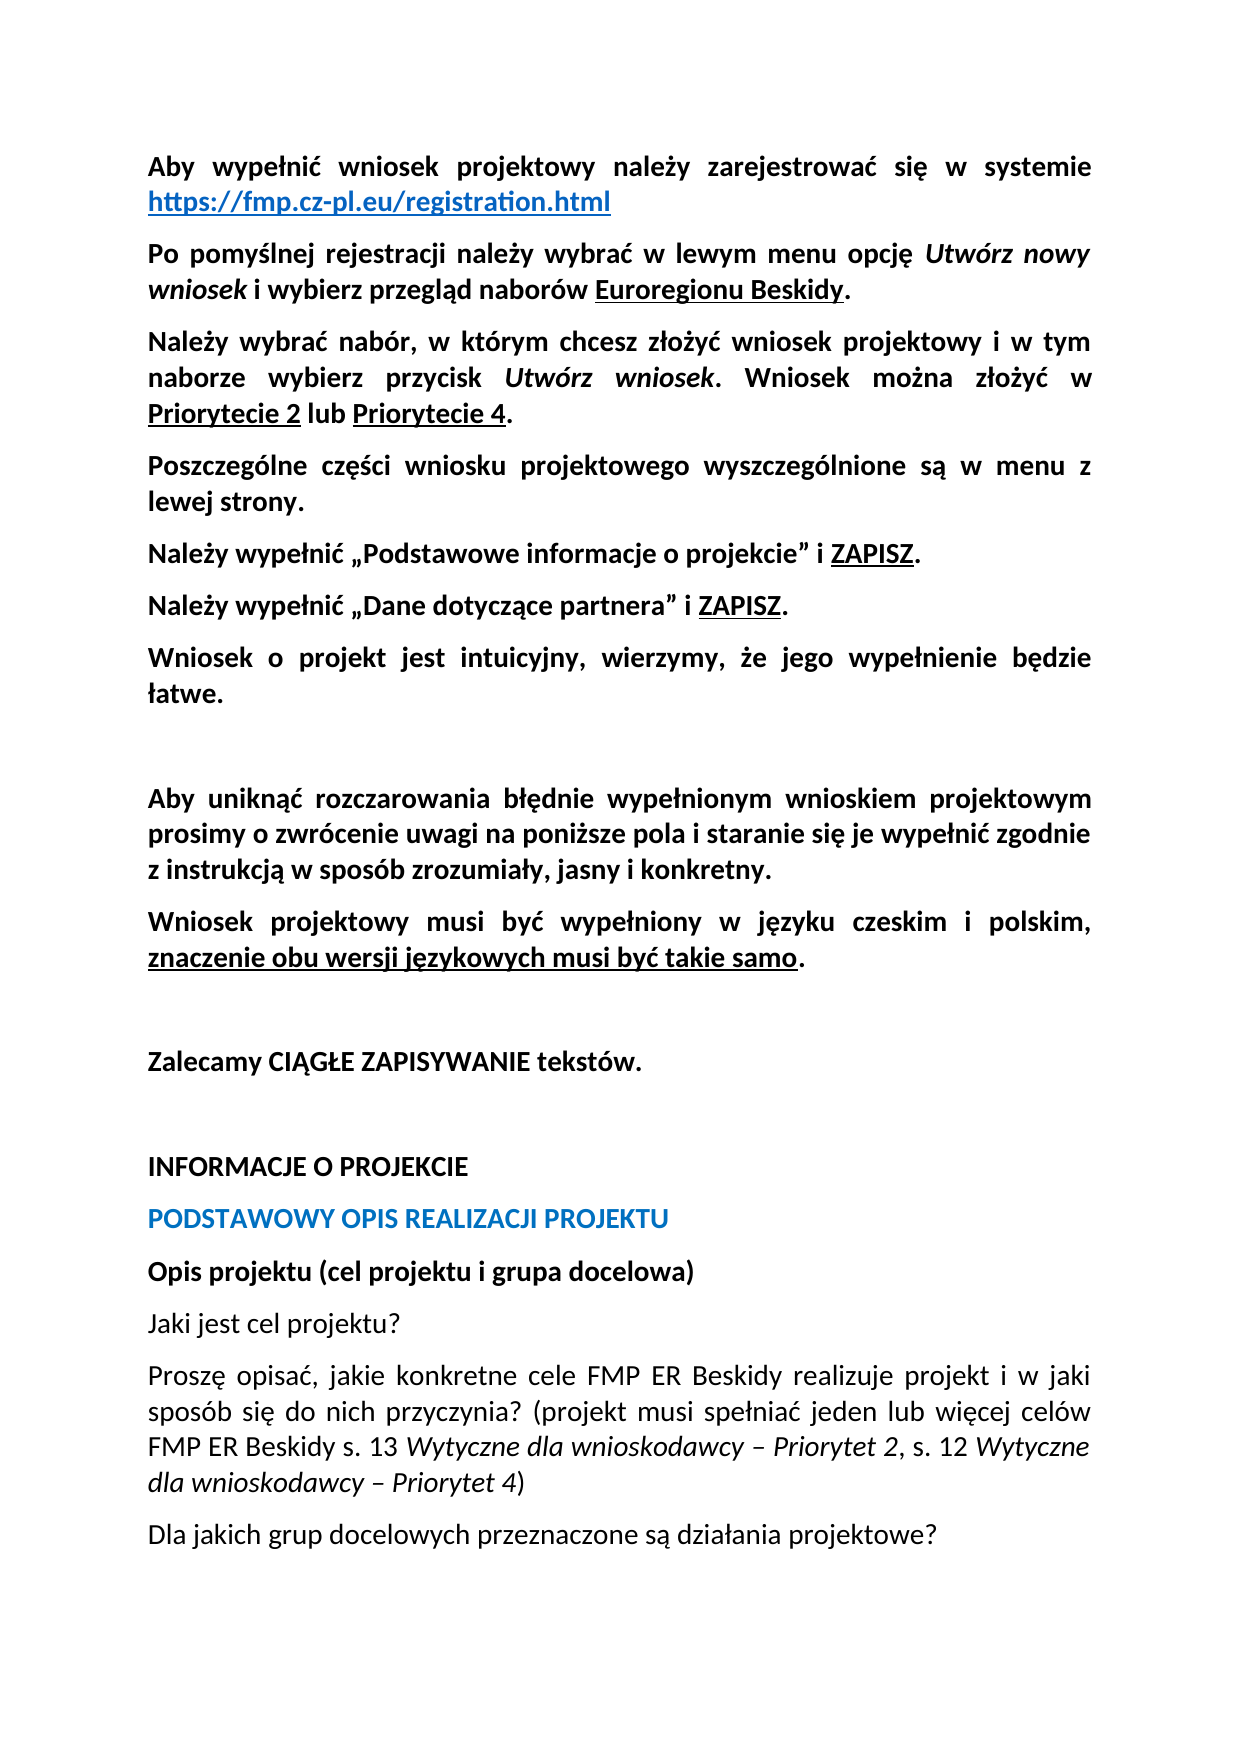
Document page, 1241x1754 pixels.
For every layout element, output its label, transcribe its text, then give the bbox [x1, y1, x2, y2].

text INFORMACJE O PROJEKCIE [148, 1148, 1093, 1184]
text Wniosek projektowy musi być wypełniony w języku czeskim i polskim, znaczenie obu wersji językowych musi być takie samo. [148, 903, 1093, 974]
text Jaki jest cel projektu? [148, 1305, 1093, 1341]
text Wniosek o projekt jest intuicyjny, wierzymy, że jego wypełnienie będzie łatwe. [148, 639, 1093, 711]
text Zalecamy CIĄGŁE ZAPISYWANIE tekstów. [148, 1043, 1093, 1079]
text Po pomyślnej rejestracji należy wybrać w lewym menu opcję Utwórz nowy wniosek i wybierz przegląd naborów Euroregionu Beskidy. [148, 236, 1093, 307]
text Aby uniknąć rozczarowania błędnie wypełnionym wnioskiem projektowym prosimy o zwrócenie uwagi na poniższe pola i staranie się je wypełnić zgodnie z instrukcją w sposób zrozumiały, jasny i konkretny. [148, 780, 1093, 887]
text Aby wypełnić wniosek projektowy należy zarejestrować się w systemie https://fmp.cz-pl.eu/registration.html [148, 148, 1093, 219]
text Należy wybrać nabór, w którym chcesz złożyć wniosek projektowy i w tym naborze wybierz przycisk Utwórz wniosek. Wniosek można złożyć w Priorytecie 2 lub Priorytecie 4. [148, 323, 1093, 430]
text Opis projektu (cel projektu i grupa docelowa) [148, 1253, 1093, 1288]
text Należy wypełnić „Podstawowe informacje o projekcie” i ZAPISZ. [148, 535, 1093, 571]
text PODSTAWOWY OPIS REALIZACJI PROJEKTU [148, 1200, 1093, 1236]
text Poszczególne części wniosku projektowego wyszczególnione są w menu z lewej strony. [148, 447, 1093, 518]
text Proszę opisać, jakie konkretne cele FMP ER Beskidy realizuje projekt i w jaki sposób się do nich przyczynia? (projekt musi spełniać jeden lub więcej celów FMP ER Beskidy s. 13 Wytyczne dla wnioskodawcy – Priorytet 2, s. 12 Wytyczne dla wnioskodawcy – Priorytet 4) [148, 1357, 1093, 1500]
text Należy wypełnić „Dane dotyczące partnera” i ZAPISZ. [148, 587, 1093, 623]
text Dla jakich grup docelowych przeznaczone są działania projektowe? [148, 1516, 1093, 1552]
